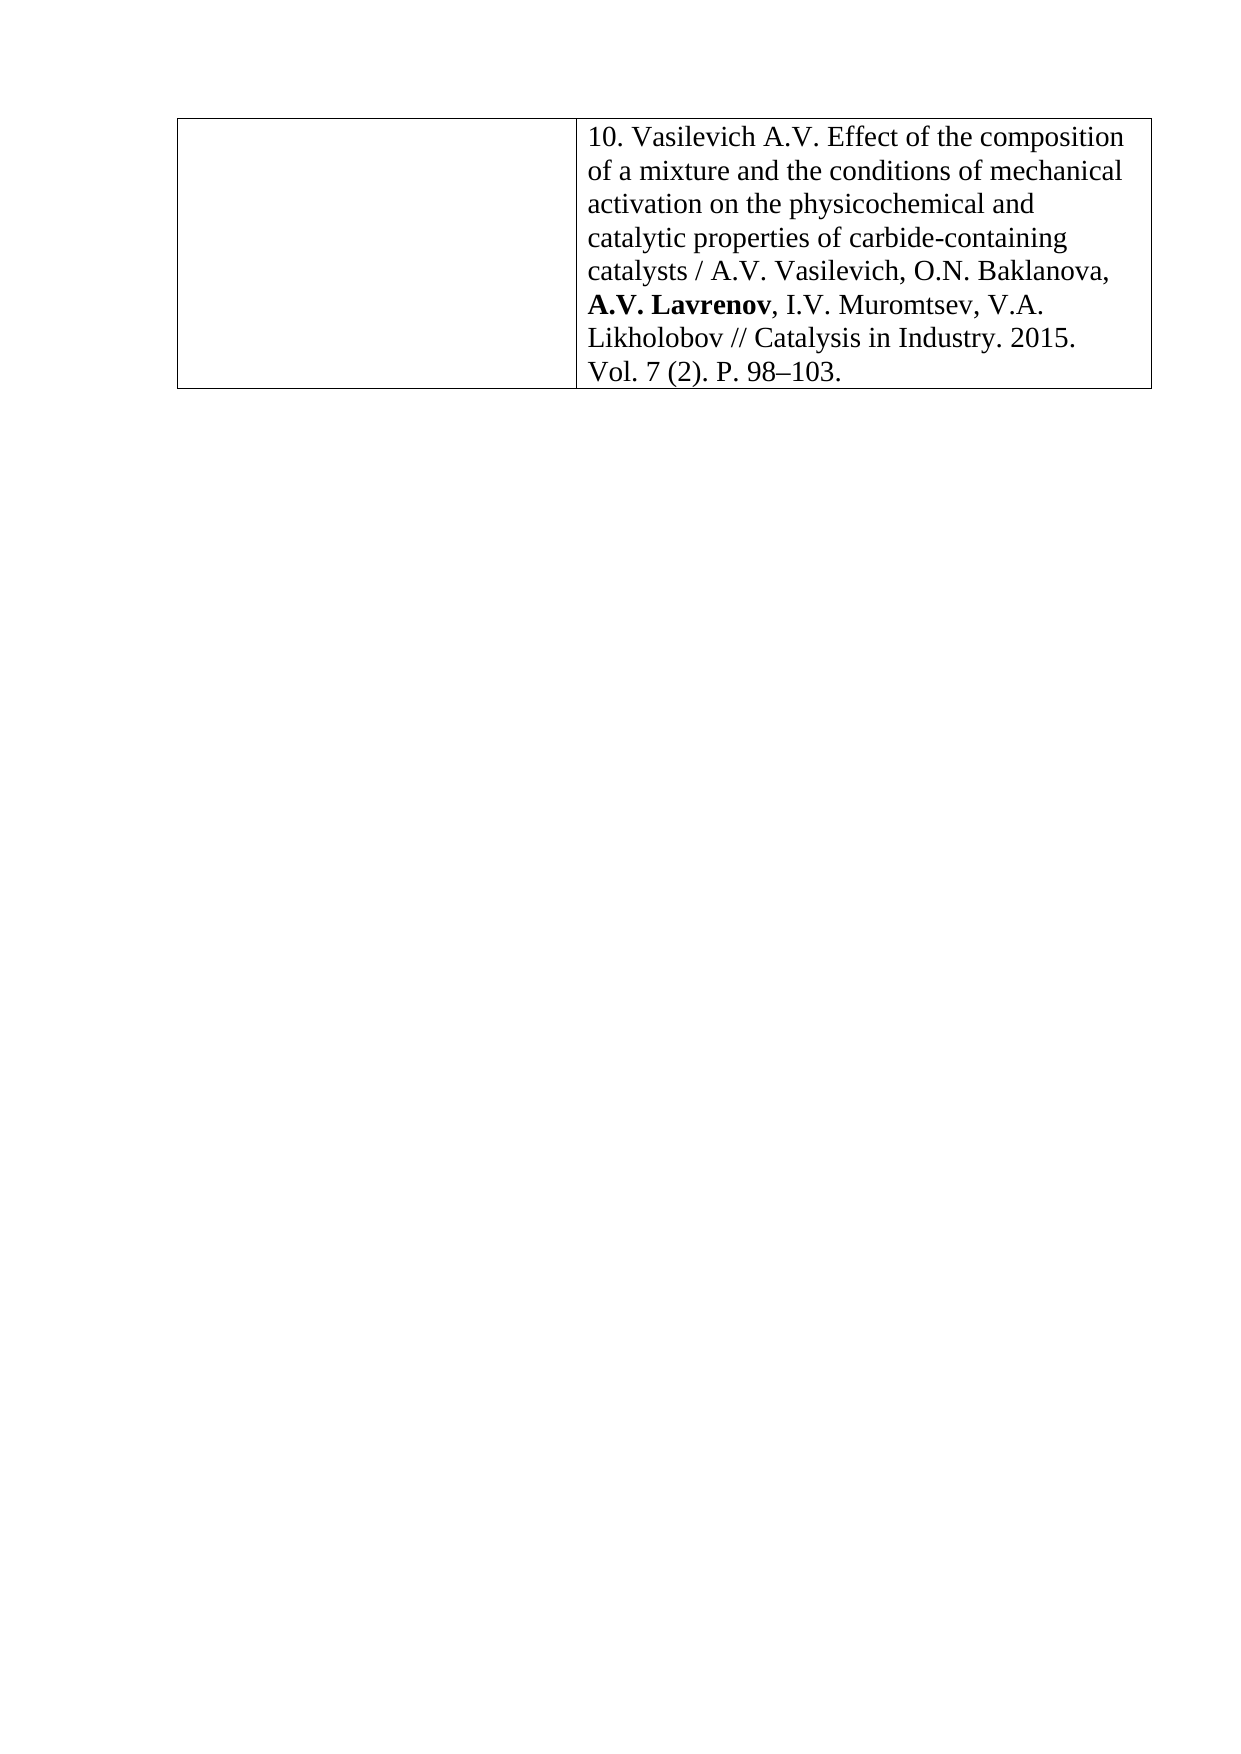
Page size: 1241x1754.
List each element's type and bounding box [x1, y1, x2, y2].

table_cell [577, 119, 1151, 387]
table_cell [178, 119, 576, 387]
